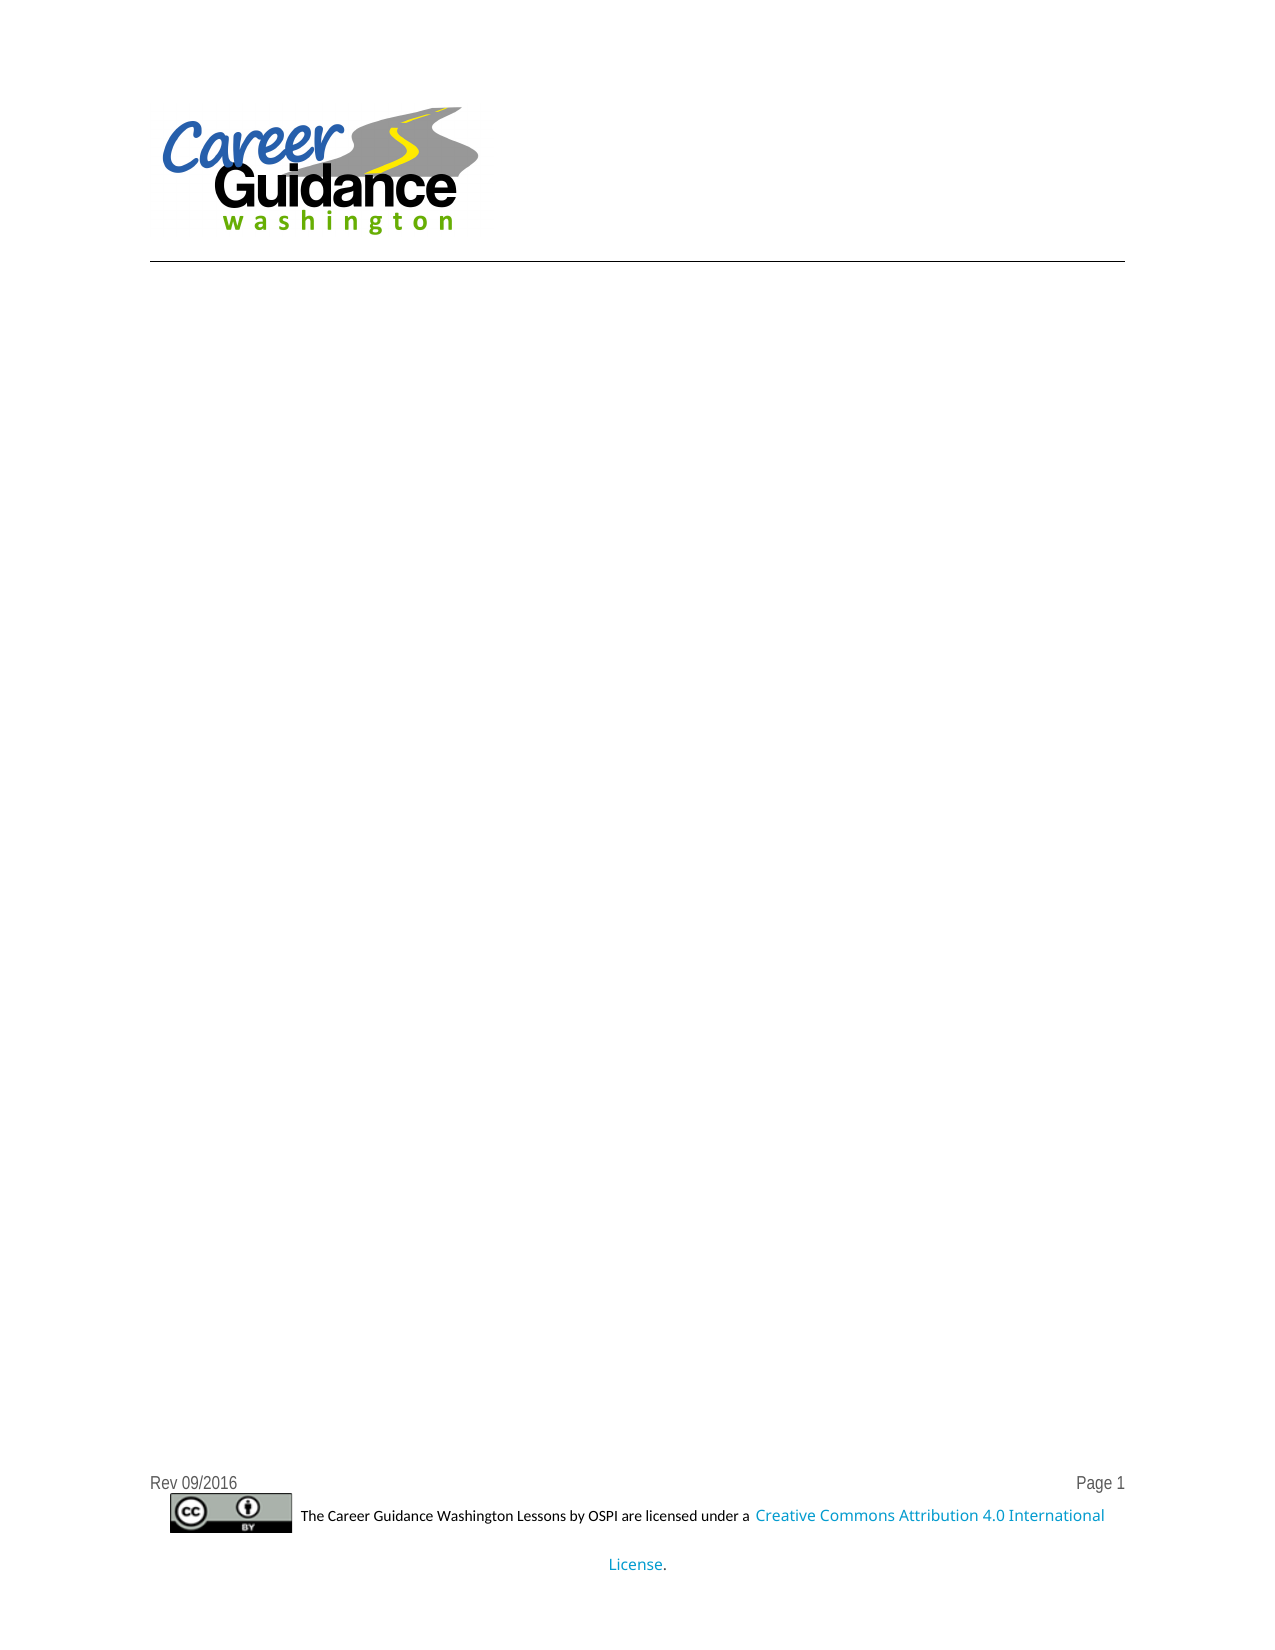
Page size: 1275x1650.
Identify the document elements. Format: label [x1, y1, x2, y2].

picture [1023, 1511, 1028, 1521]
picture [170, 1493, 293, 1533]
picture [982, 1511, 991, 1521]
picture [931, 1509, 936, 1521]
picture [909, 1511, 915, 1518]
picture [1045, 1512, 1050, 1521]
picture [854, 1512, 859, 1521]
picture [150, 103, 494, 237]
